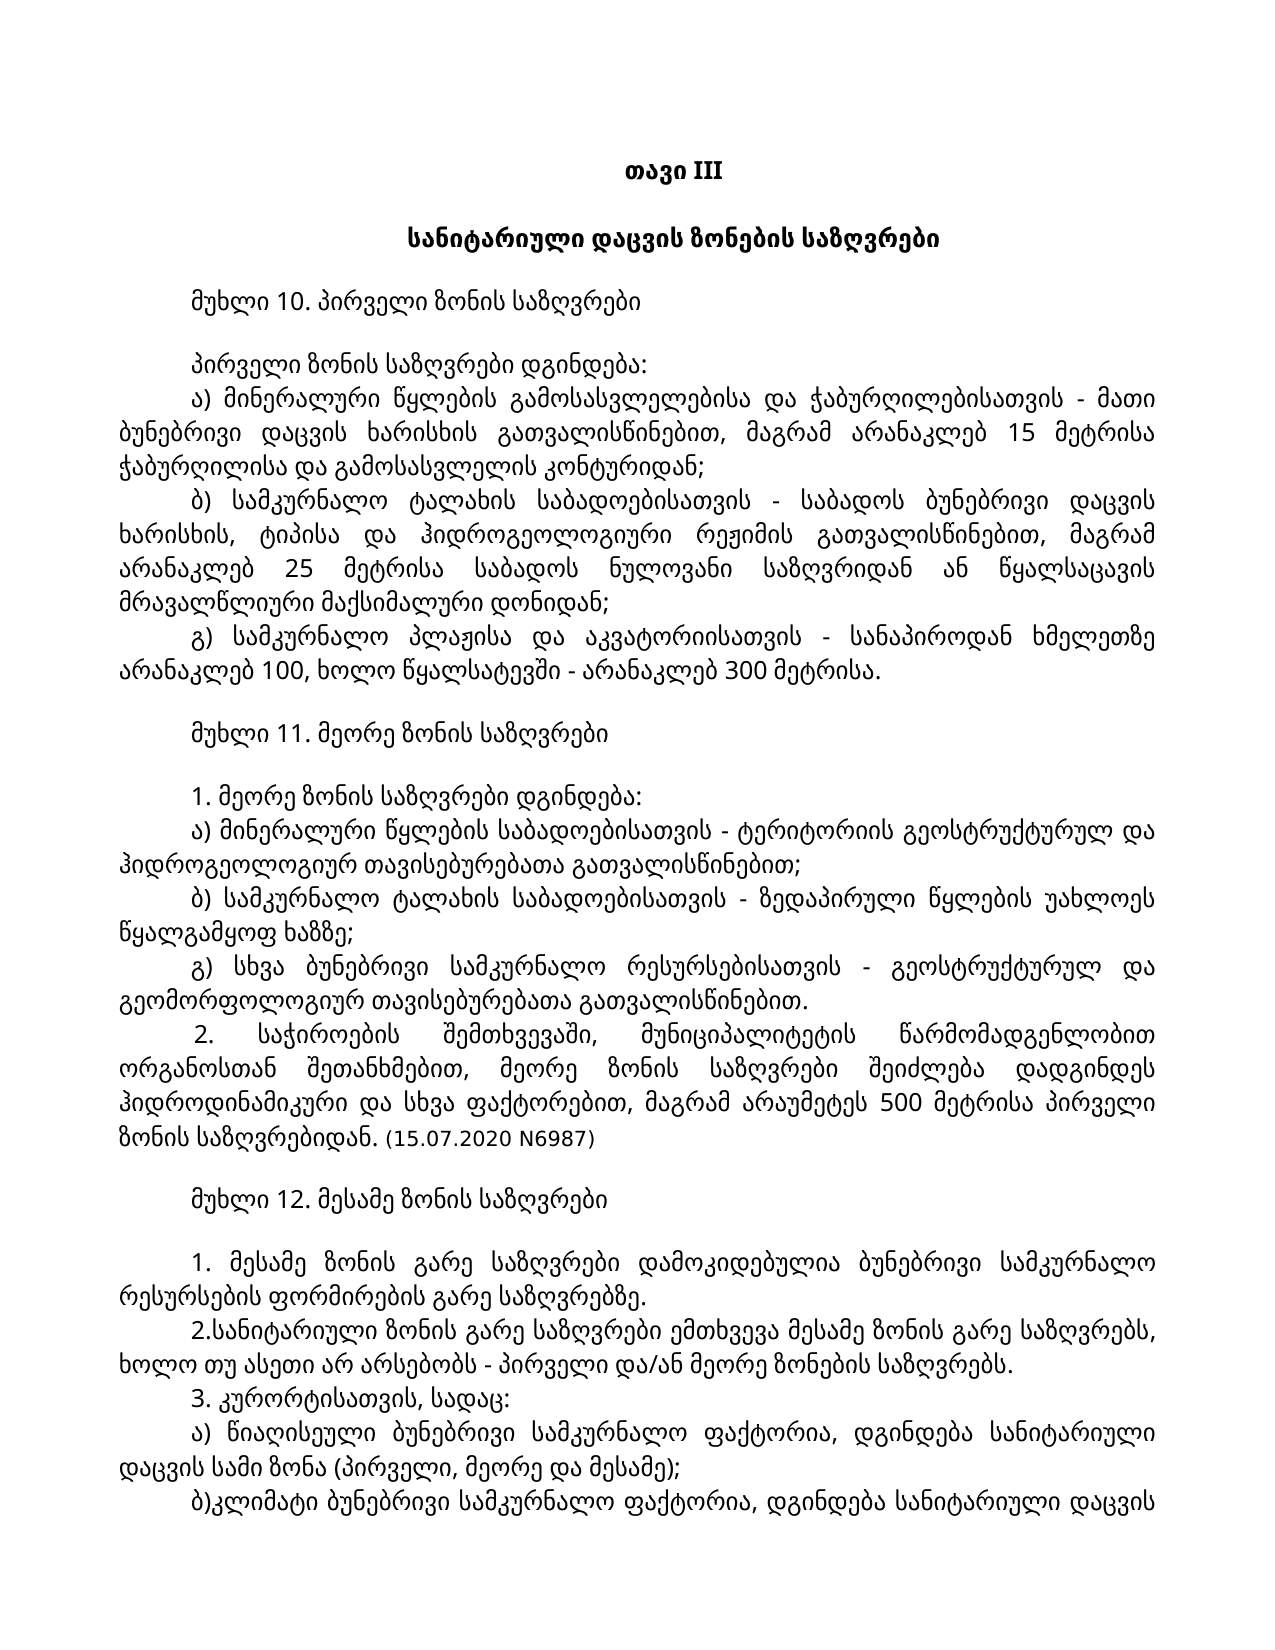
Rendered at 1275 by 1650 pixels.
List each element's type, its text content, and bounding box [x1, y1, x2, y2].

text გ) სამკურნალო პლაჟისა და აკვატორიისათვის - სანაპიროდან ხმელეთზე არანაკლებ 100, ხოლო წყალსატევში - არანაკლებ 300 მეტრისა. [118, 619, 1156, 687]
text 2. საჭიროების შემთხვევაში, მუნიციპალიტეტის წარმომადგენლობით ორგანოსთან შეთანხმებით, მეორე ზონის საზღვრები შეიძლება დადგინდეს ჰიდროდინამიკური და სხვა ფაქტორებით, მაგრამ არაუმეტეს 500 მეტრისა პირველი ზონის საზღვრებიდან. (15.07.2020 N6987) [118, 1017, 1156, 1153]
text ბ) სამკურნალო ტალახის საბადოებისათვის - ზედაპირული წყლების უახლოეს წყალგამყოფ ხაზზე; [118, 881, 1156, 949]
text ა) მინერალური წყლების საბადოებისათვის - ტერიტორიის გეოსტრუქტურულ და ჰიდროგეოლოგიურ თავისებურებათა გათვალისწინებით; [118, 813, 1156, 881]
text მუხლი 11. მეორე ზონის საზღვრები [118, 716, 1156, 750]
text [118, 1483, 1156, 1517]
text 3. კურორტისათვის, სადაც: [118, 1381, 1156, 1415]
text მუხლი 10. პირველი ზონის საზღვრები [118, 283, 1156, 318]
text სანიტარიული დაცვის ზონების საზღვრები [118, 221, 1156, 255]
text ბ) სამკურნალო ტალახის საბადოებისათვის - საბადოს ბუნებრივი დაცვის ხარისხის, ტიპისა და ჰიდროგეოლოგიური რეჟიმის გათვალისწინებით, მაგრამ არანაკლებ 25 მეტრისა საბადოს ნულოვანი საზღვრიდან ან წყალსაცავის მრავალწლიური მაქსიმალური დონიდან; [118, 483, 1156, 619]
text თავი III [118, 153, 1156, 187]
text ა) წიაღისეული ბუნებრივი სამკურნალო ფაქტორია, დგინდება სანიტარიული დაცვის სამი ზონა (პირველი, მეორე და მესამე); [118, 1415, 1156, 1483]
text 1. მესამე ზონის გარე საზღვრები დამოკიდებულია ბუნებრივი სამკურნალო რესურსების ფორმირების გარე საზღვრებზე. [118, 1245, 1156, 1313]
text 1. მეორე ზონის საზღვრები დგინდება: [118, 778, 1156, 813]
text 2.სანიტარიული ზონის გარე საზღვრები ემთხვევა მესამე ზონის გარე საზღვრებს, ხოლო თუ ასეთი არ არსებობს - პირველი და/ან მეორე ზონების საზღვრებს. [118, 1313, 1156, 1381]
text გ) სხვა ბუნებრივი სამკურნალო რესურსებისათვის - გეოსტრუქტურულ და გეომორფოლოგიურ თავისებურებათა გათვალისწინებით. [118, 949, 1156, 1017]
text ა) მინერალური წყლების გამოსასვლელებისა და ჭაბურღილებისათვის - მათი ბუნებრივი დაცვის ხარისხის გათვალისწინებით, მაგრამ არანაკლებ 15 მეტრისა ჭაბურღილისა და გამოსასვლელის კონტურიდან; [118, 380, 1156, 483]
text მუხლი 12. მესამე ზონის საზღვრები [118, 1182, 1156, 1216]
text პირველი ზონის საზღვრები დგინდება: [118, 346, 1156, 380]
